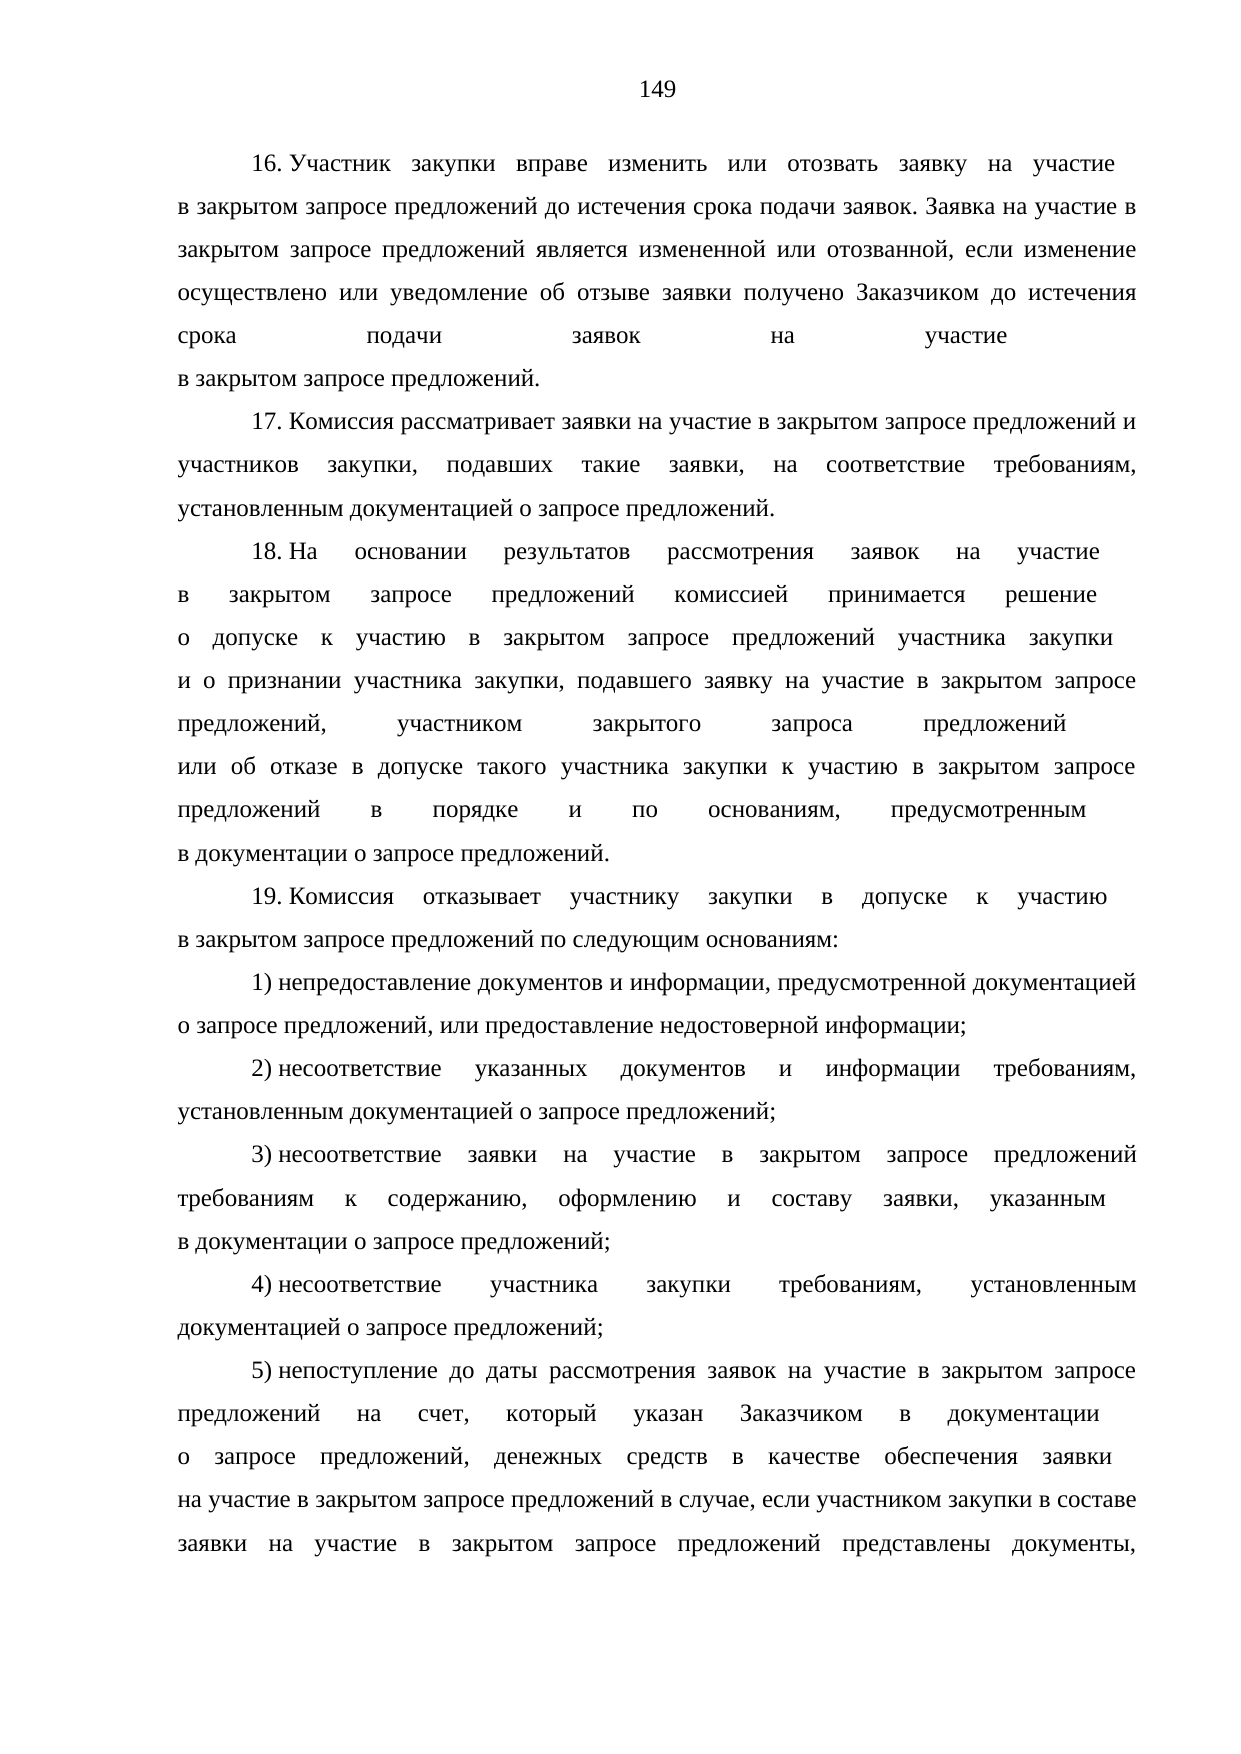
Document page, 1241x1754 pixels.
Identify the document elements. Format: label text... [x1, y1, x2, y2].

text 19. Комиссия отказывает участнику закупки в допуске к участию в закрытом запросе предложений по следующим основаниям: [177, 881, 1137, 953]
text 16. Участник закупки вправе изменить или отозвать заявку на участие в закрытом запросе предложений до истечения срока подачи заявок. Заявка на участие в закрытом запросе предложений является измененной или отозванной, если изменение осуществлено или уведомление об отзыве заявки получено Заказчиком до истечения срока подачи заявок на участие в закрытом запросе предложений. [177, 148, 1137, 392]
text 4) несоответствие участника закупки требованиям, установленным документацией о запросе предложений; [177, 1269, 1137, 1341]
text 18. На основании результатов рассмотрения заявок на участие в закрытом запросе предложений комиссией принимается решение о допуске к участию в закрытом запросе предложений участника закупки и о признании участника закупки, подавшего заявку на участие в закрытом запросе предложений, участником закрытого запроса предложений или об отказе в допуске такого участника закупки к участию в закрытом запросе предложений в порядке и по основаниям, предусмотренным в документации о запросе предложений. [177, 536, 1137, 866]
text 1) непредоставление документов и информации, предусмотренной документацией о запросе предложений, или предоставление недостоверной информации; [177, 967, 1137, 1039]
text 3) несоответствие заявки на участие в закрытом запросе предложений требованиям к содержанию, оформлению и составу заявки, указанным в документации о запросе предложений; [177, 1139, 1137, 1254]
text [177, 1355, 1137, 1556]
text 17. Комиссия рассматривает заявки на участие в закрытом запросе предложений и участников закупки, подавших такие заявки, на соответствие требованиям, установленным документацией о запросе предложений. [177, 406, 1137, 521]
text 2) несоответствие указанных документов и информации требованиям, установленным документацией о запросе предложений; [177, 1053, 1137, 1125]
